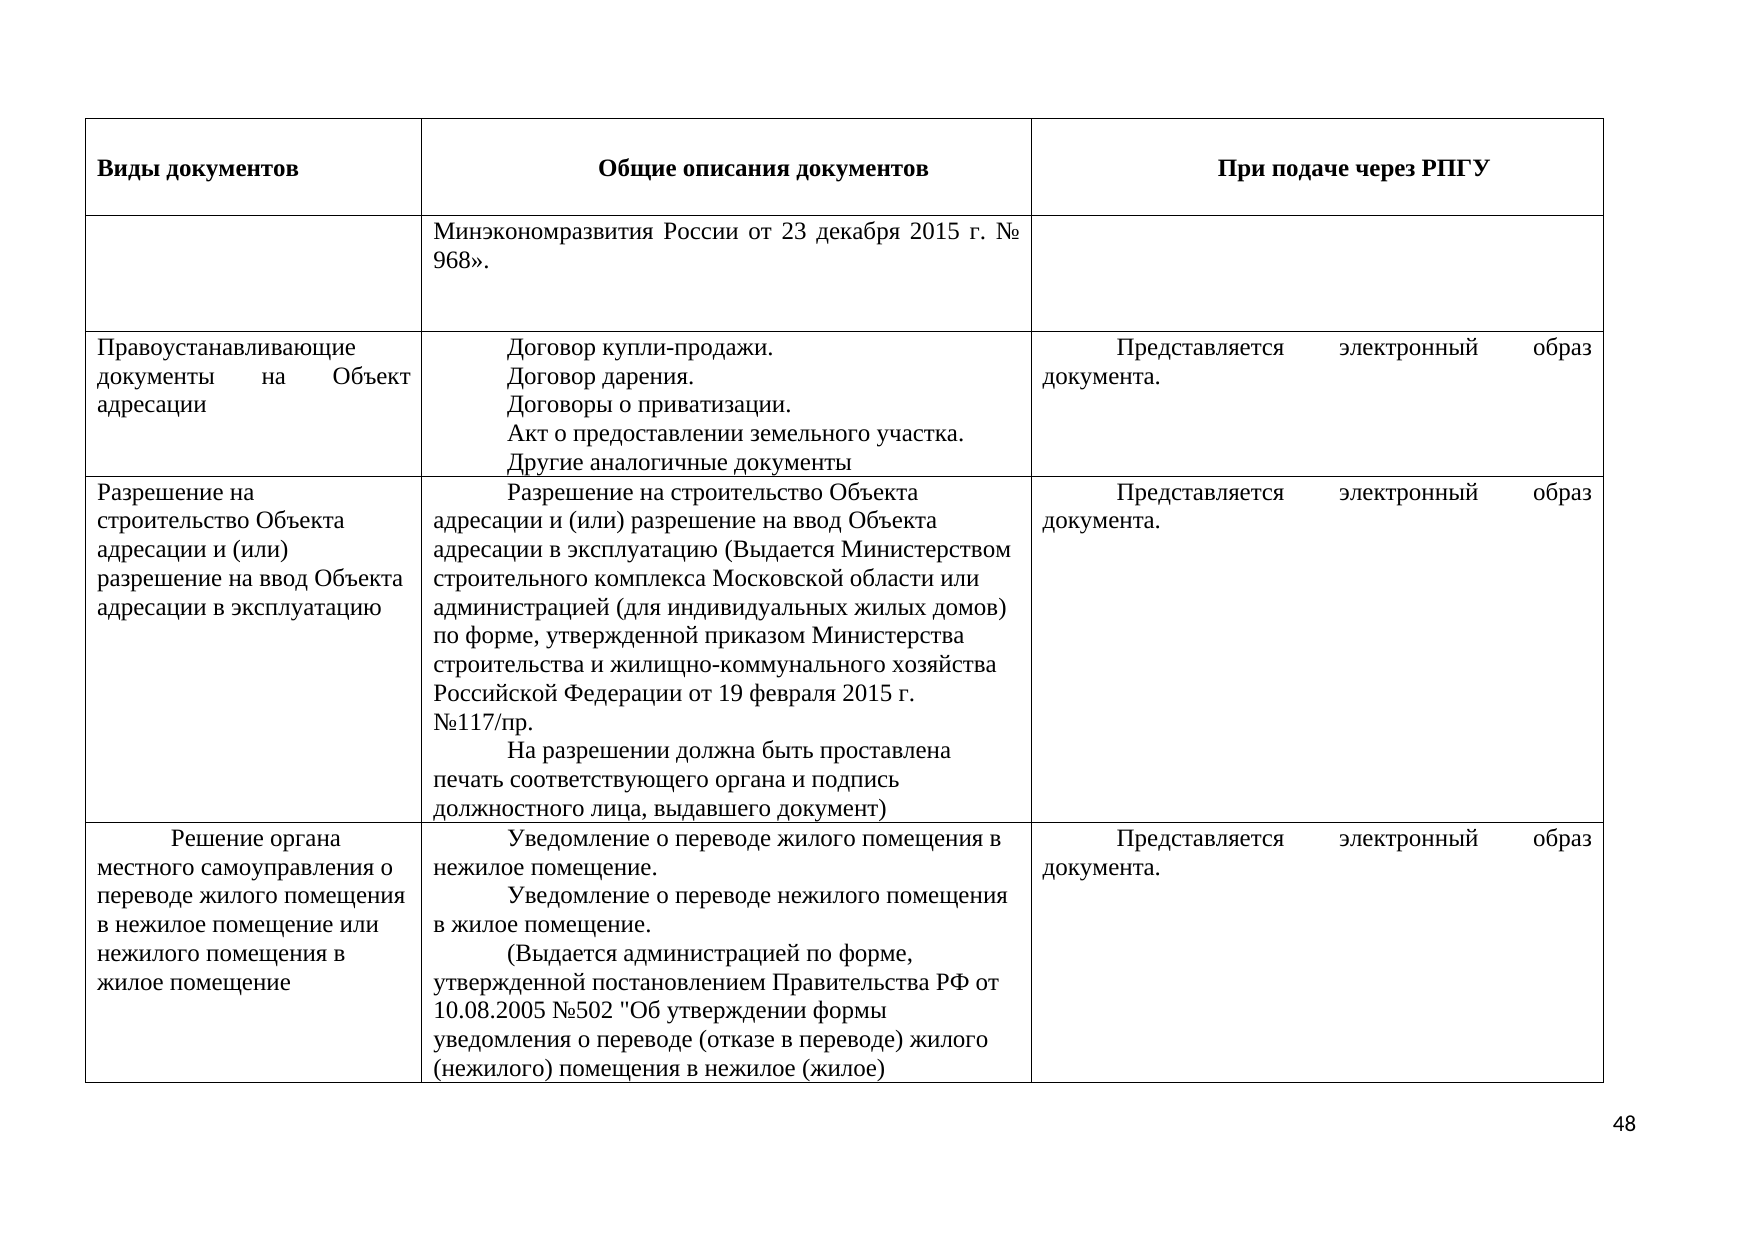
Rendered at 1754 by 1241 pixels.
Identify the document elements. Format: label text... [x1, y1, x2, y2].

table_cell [86, 823, 421, 1082]
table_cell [422, 823, 1031, 1082]
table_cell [1032, 823, 1603, 1082]
table_cell Представляется электронный образ документа. [1032, 477, 1603, 822]
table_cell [422, 216, 1031, 331]
table_cell Правоустанавливающие документы на Объект адресации [86, 332, 421, 476]
table_cell Договор купли-продажи. Договор дарения. Договоры о приватизации. Акт о предоставлении земельного участка. Другие аналогичные документы [422, 332, 1031, 476]
table_header Общие описания документов [422, 119, 1031, 215]
table_header Виды документов [86, 119, 421, 215]
table_cell Разрешение на строительство Объекта адресации и (или) разрешение на ввод Объекта адресации в эксплуатацию (Выдается Министерством строительного комплекса Московской области или администрацией (для индивидуальных жилых домов) по форме, утвержденной приказом Министерства строительства и жилищно-коммунального хозяйства Российской Федерации от 19 февраля 2015 г. №117/пр. На разрешении должна быть проставлена печать соответствующего органа и подпись должностного лица, выдавшего документ) [422, 477, 1031, 822]
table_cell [86, 216, 421, 331]
table_cell Разрешение на строительство Объекта адресации и (или) разрешение на ввод Объекта адресации в эксплуатацию [86, 477, 421, 822]
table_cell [1032, 216, 1603, 331]
table_cell Представляется электронный образ документа. [1032, 332, 1603, 476]
table_header При подаче через РПГУ [1032, 119, 1603, 215]
